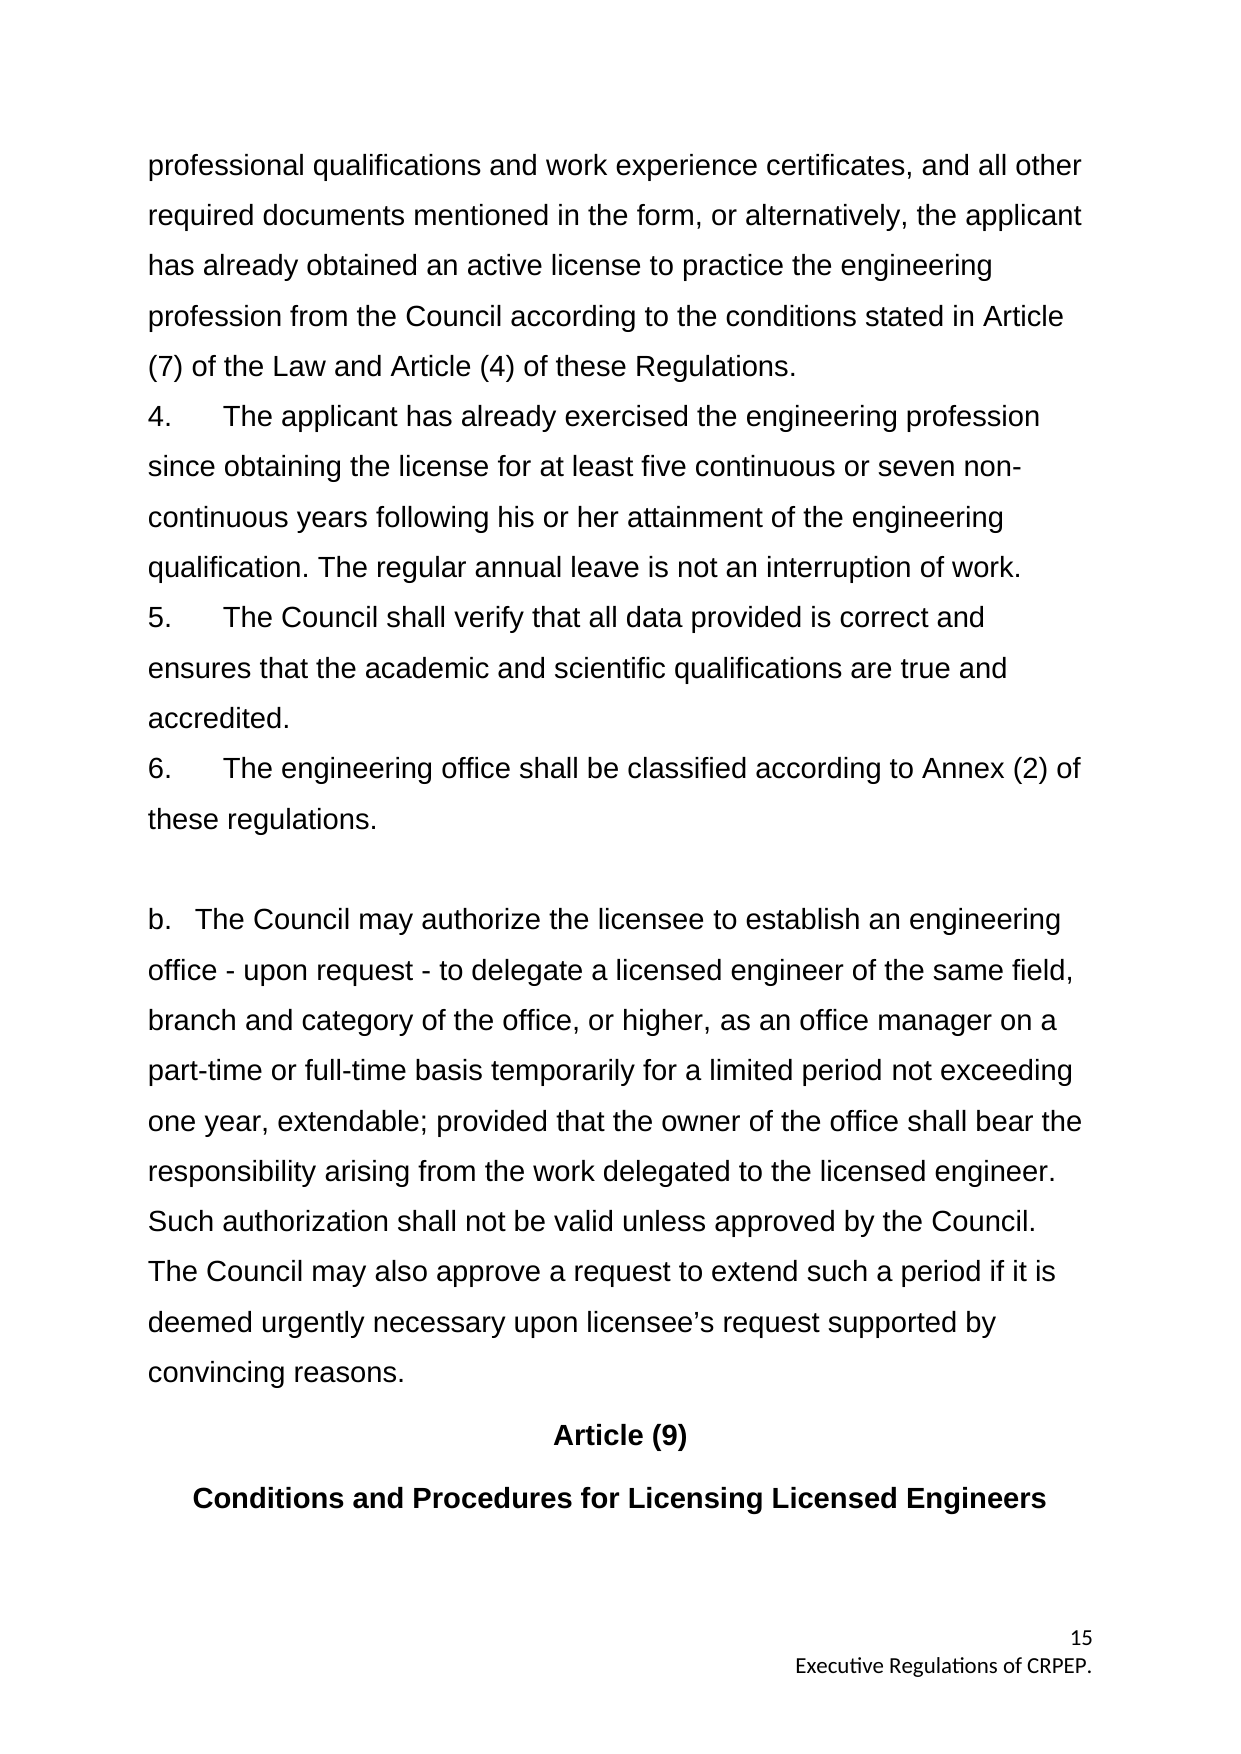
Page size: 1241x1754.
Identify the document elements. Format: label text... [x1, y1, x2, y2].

list The Council may authorize the licensee to establish an engineering office - upon request - to delegate a licensed engineer of the same field, branch and category of the office, or higher, as an office manager on a part-time or full-time basis temporarily for a limited period not exceeding one year, extendable; provided that the owner of the office shall bear the responsibility arising from the work delegated to the licensed engineer. Such authorization shall not be valid unless approved by the Council. The Council may also approve a request to extend such a period if it is deemed urgently necessary upon licensee’s request supported by convincing reasons. [148, 902, 1093, 1389]
list The applicant has already exercised the engineering profession since obtaining the license for at least five continuous or seven non-continuous years following his or her attainment of the engineering qualification. The regular annual leave is not an interruption of work. [148, 399, 1093, 584]
text Conditions and Procedures for Licensing Licensed Engineers [148, 1481, 1093, 1514]
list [148, 148, 1093, 382]
list The engineering office shall be classified according to Annex (2) of these regulations. [148, 751, 1093, 835]
list The Council shall verify that all data provided is correct and ensures that the academic and scientific qualifications are true and accredited. [148, 600, 1093, 734]
text Article (9) [148, 1418, 1093, 1451]
